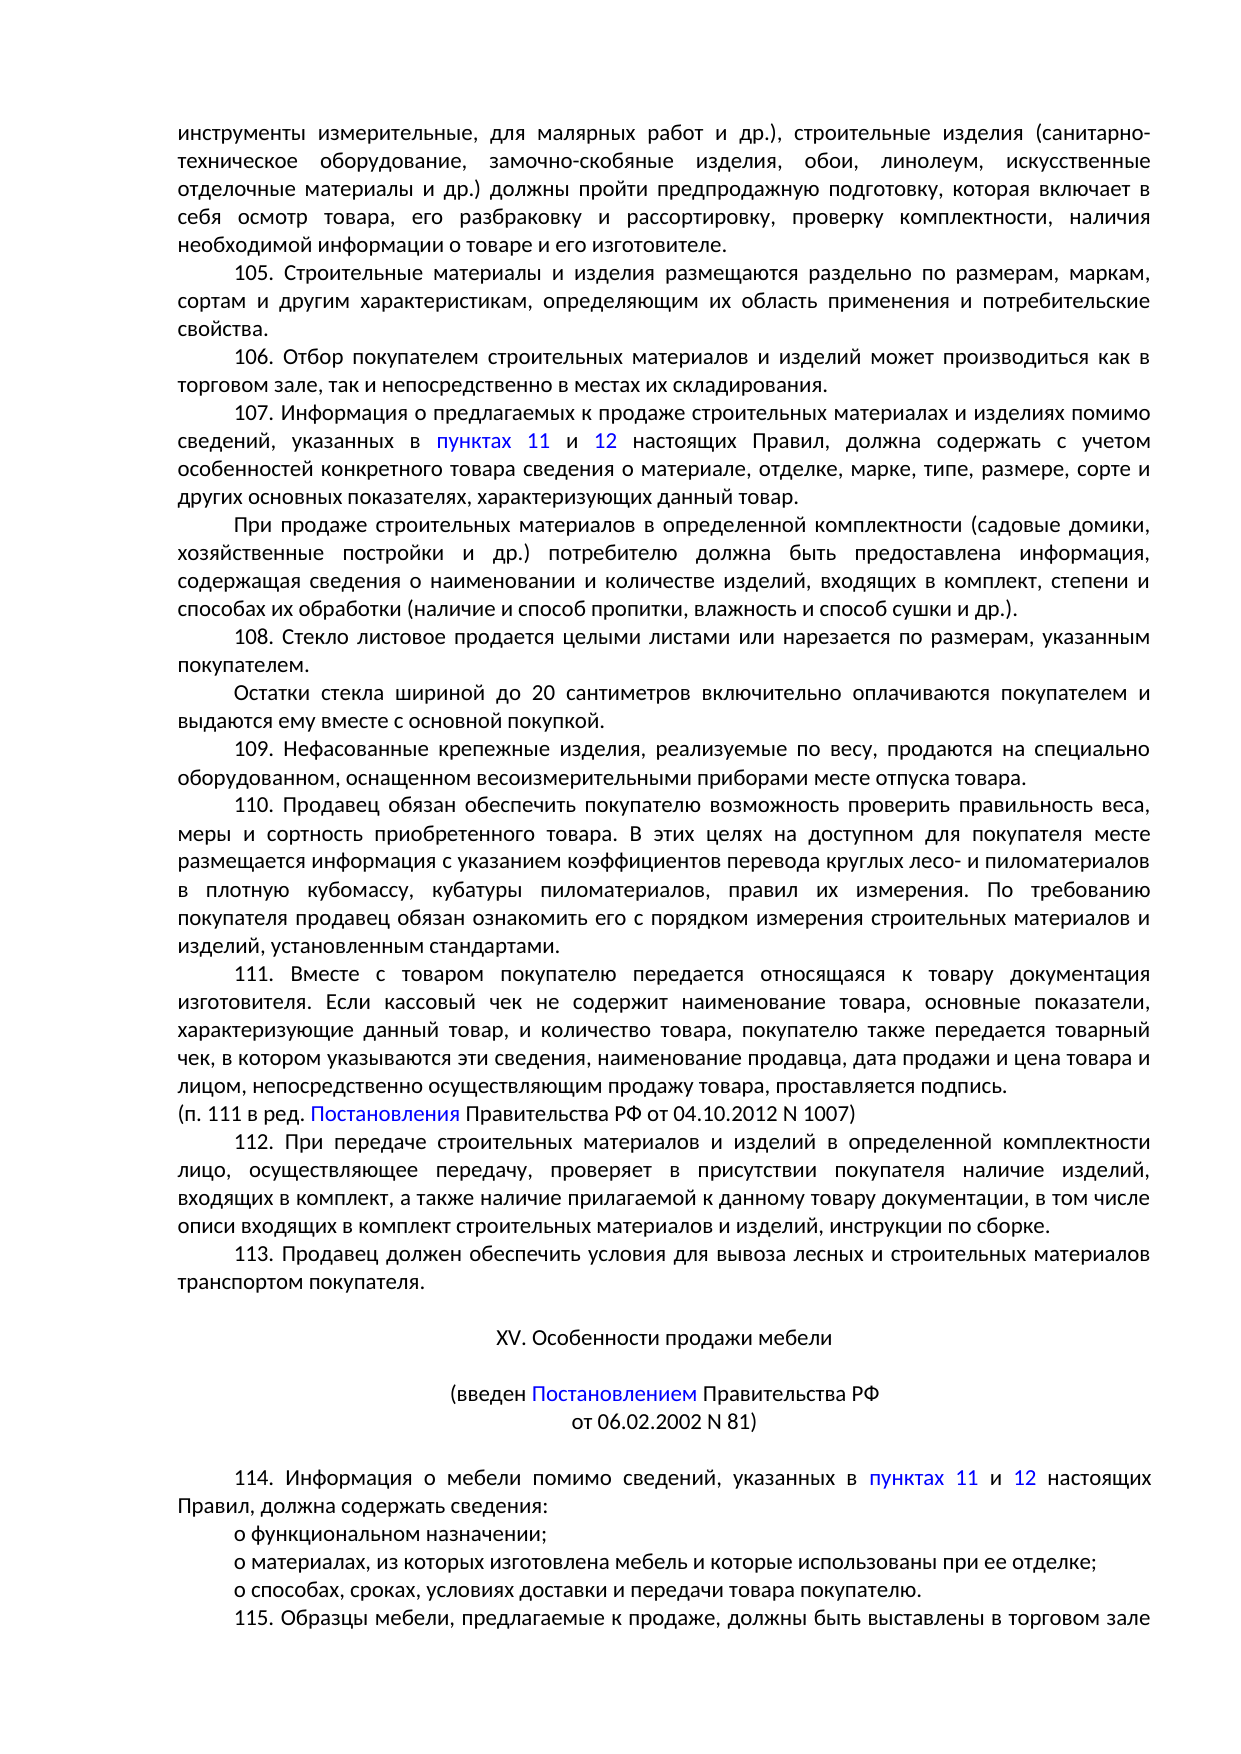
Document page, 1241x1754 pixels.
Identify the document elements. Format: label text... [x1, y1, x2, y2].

text При продаже строительных материалов в определенной комплектности (садовые домики, хозяйственные постройки и др.) потребителю должна быть предоставлена информация, содержащая сведения о наименовании и количестве изделий, входящих в комплект, степени и способах их обработки (наличие и способ пропитки, влажность и способ сушки и др.). [177, 510, 1152, 622]
text Остатки стекла шириной до 20 сантиметров включительно оплачиваются покупателем и выдаются ему вместе с основной покупкой. [177, 678, 1152, 734]
text (п. 111 в ред. Постановления Правительства РФ от 04.10.2012 N 1007) [177, 1099, 1152, 1127]
text 111. Вместе с товаром покупателю передается относящаяся к товару документация изготовителя. Если кассовый чек не содержит наименование товара, основные показатели, характеризующие данный товар, и количество товара, покупателю также передается товарный чек, в котором указываются эти сведения, наименование продавца, дата продажи и цена товара и лицом, непосредственно осуществляющим продажу товара, проставляется подпись. [177, 959, 1152, 1099]
text (введен Постановлением Правительства РФ [177, 1379, 1152, 1407]
text от 06.02.2002 N 81) [177, 1407, 1152, 1435]
text XV. Особенности продажи мебели [177, 1323, 1152, 1351]
text 105. Строительные материалы и изделия размещаются раздельно по размерам, маркам, сортам и другим характеристикам, определяющим их область применения и потребительские свойства. [177, 258, 1152, 342]
text 112. При передаче строительных материалов и изделий в определенной комплектности лицо, осуществляющее передачу, проверяет в присутствии покупателя наличие изделий, входящих в комплект, а также наличие прилагаемой к данному товару документации, в том числе описи входящих в комплект строительных материалов и изделий, инструкции по сборке. [177, 1127, 1152, 1239]
text о материалах, из которых изготовлена мебель и которые использованы при ее отделке; [177, 1547, 1152, 1575]
text 108. Стекло листовое продается целыми листами или нарезается по размерам, указанным покупателем. [177, 622, 1152, 678]
text 109. Нефасованные крепежные изделия, реализуемые по весу, продаются на специально оборудованном, оснащенном весоизмерительными приборами месте отпуска товара. [177, 734, 1152, 791]
text о способах, сроках, условиях доставки и передачи товара покупателю. [177, 1575, 1152, 1603]
text 113. Продавец должен обеспечить условия для вывоза лесных и строительных материалов транспортом покупателя. [177, 1239, 1152, 1295]
text 114. Информация о мебели помимо сведений, указанных в пунктах 11 и 12 настоящих Правил, должна содержать сведения: [177, 1463, 1152, 1519]
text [177, 118, 1152, 258]
text 107. Информация о предлагаемых к продаже строительных материалах и изделиях помимо сведений, указанных в пунктах 11 и 12 настоящих Правил, должна содержать с учетом особенностей конкретного товара сведения о материале, отделке, марке, типе, размере, сорте и других основных показателях, характеризующих данный товар. [177, 398, 1152, 510]
text 106. Отбор покупателем строительных материалов и изделий может производиться как в торговом зале, так и непосредственно в местах их складирования. [177, 342, 1152, 398]
text 110. Продавец обязан обеспечить покупателю возможность проверить правильность веса, меры и сортность приобретенного товара. В этих целях на доступном для покупателя месте размещается информация с указанием коэффициентов перевода круглых лесо- и пиломатериалов в плотную кубомассу, кубатуры пиломатериалов, правил их измерения. По требованию покупателя продавец обязан ознакомить его с порядком измерения строительных материалов и изделий, установленным стандартами. [177, 791, 1152, 959]
text о функциональном назначении; [177, 1519, 1152, 1547]
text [177, 1603, 1152, 1631]
